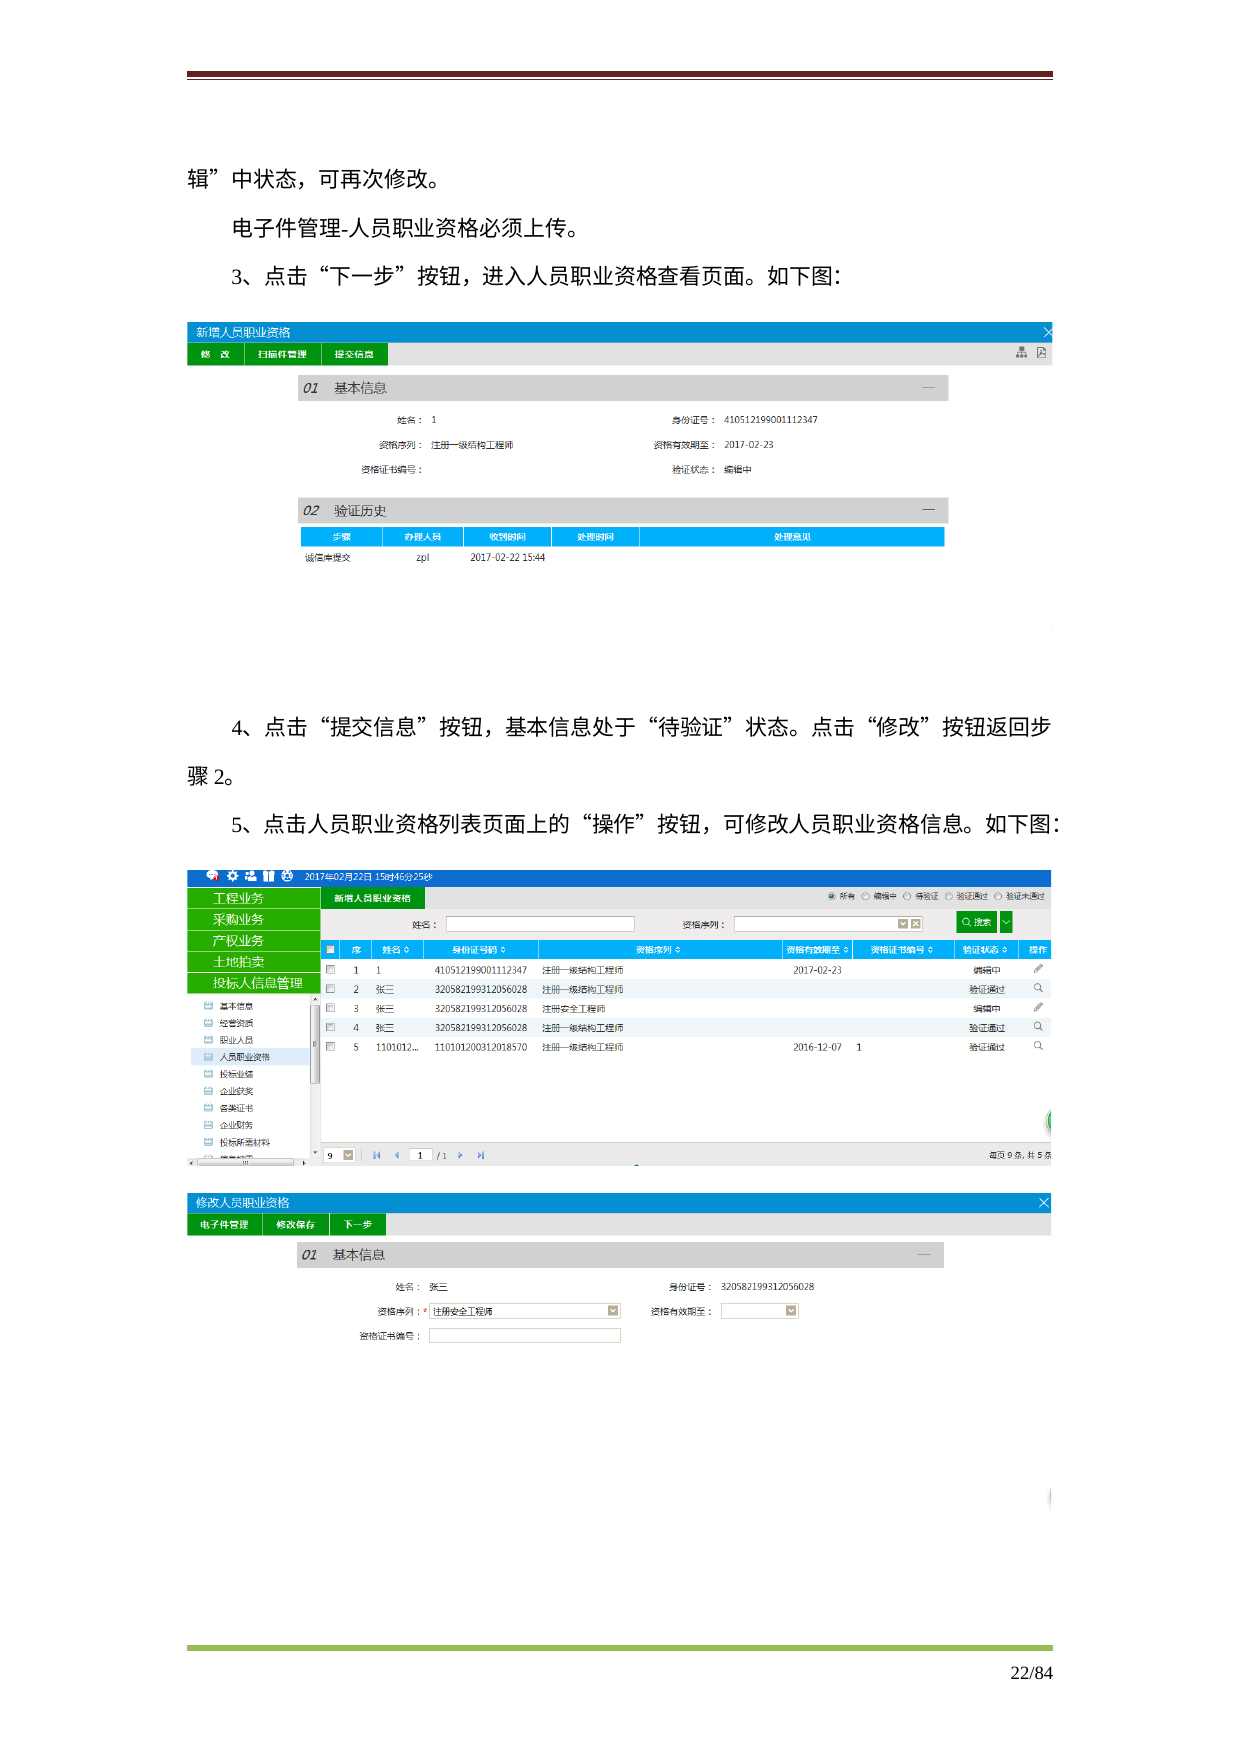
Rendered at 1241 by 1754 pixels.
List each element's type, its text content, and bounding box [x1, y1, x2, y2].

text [187, 162, 1053, 194]
picture [187, 870, 1052, 1166]
picture [187, 1214, 1052, 1550]
picture [187, 343, 1053, 681]
picture [884, 947, 895, 953]
text 5、点击人员职业资格列表页面上的“操作”按钮，可修改人员职业资格信息。如下图： [187, 807, 1053, 839]
picture [873, 947, 881, 952]
picture [210, 328, 219, 335]
picture [481, 947, 491, 953]
picture [644, 948, 652, 953]
picture [327, 946, 334, 953]
text 4、点击“提交信息”按钮，基本信息处于“待验证”状态。点击“修改”按钮返回步骤2。 [187, 709, 1053, 791]
picture [788, 947, 803, 952]
picture [817, 947, 830, 953]
text 电子件管理-人员职业资格必须上传。 [187, 210, 1053, 243]
text 3、点击“下一步”按钮，进入人员职业资格查看页面。如下图： [187, 259, 1053, 291]
